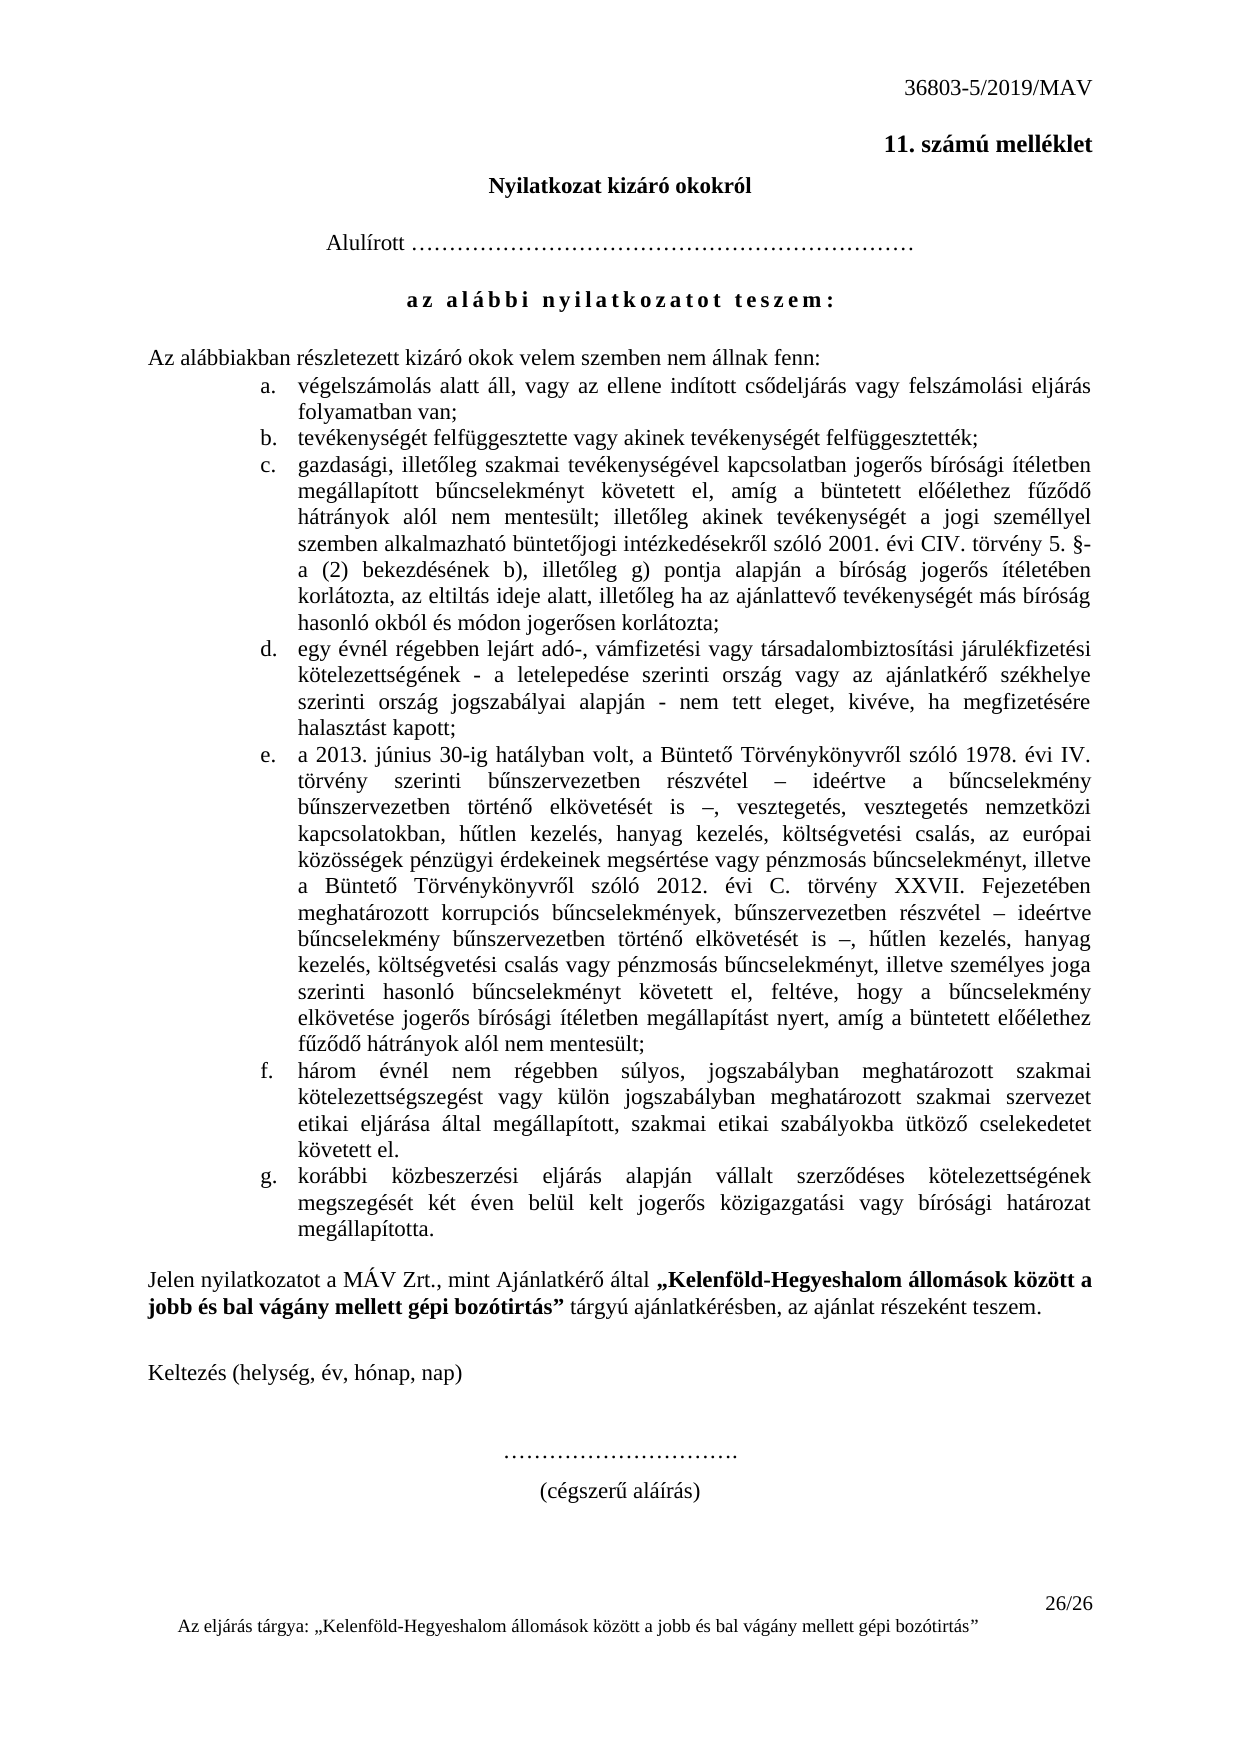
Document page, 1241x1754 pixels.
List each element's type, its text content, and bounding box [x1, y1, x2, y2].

text Alulírott ………………………………………………………… [148, 229, 1092, 255]
list végelszámolás alatt áll, vagy az ellene indított csődeljárás vagy felszámolási eljárás folyamatban van; [260, 372, 1092, 424]
text …………………………. [148, 1437, 1092, 1464]
list a 2013. június 30-ig hatályban volt, a Büntető Törvénykönyvről szóló 1978. évi IV. törvény szerinti bűnszervezetben részvétel – ideértve a bűncselekmény bűnszervezetben történő elkövetését is –, vesztegetés, vesztegetés nemzetközi kapcsolatokban, hűtlen kezelés, hanyag kezelés, költségvetési csalás, az európai közösségek pénzügyi érdekeinek megsértése vagy pénzmosás bűncselekményt, illetve a Büntető Törvénykönyvről szóló 2012. évi C. törvény XXVII. Fejezetében meghatározott korrupciós bűncselekmények, bűnszervezetben részvétel – ideértve bűncselekmény bűnszervezetben történő elkövetését is –, hűtlen kezelés, hanyag kezelés, költségvetési csalás vagy pénzmosás bűncselekményt, illetve személyes joga szerinti hasonló bűncselekményt követett el, feltéve, hogy a bűncselekmény elkövetése jogerős bírósági ítéletben megállapítást nyert, amíg a büntetett előélethez fűződő hátrányok alól nem mentesült; [260, 741, 1092, 1057]
text Jelen nyilatkozatot a MÁV Zrt., mint Ajánlatkérő által „Kelenföld-Hegyeshalom állomások között a jobb és bal vágány mellett gépi bozótirtás” tárgyú ajánlatkérésben, az ajánlat részeként teszem. [148, 1266, 1092, 1319]
text Nyilatkozat kizáró okokról [148, 172, 1092, 198]
text (cégszerű aláírás) [148, 1477, 1092, 1503]
list korábbi közbeszerzési eljárás alapján vállalt szerződéses kötelezettségének megszegését két éven belül kelt jogerős közigazgatási vagy bírósági határozat megállapította. [260, 1162, 1092, 1241]
list egy évnél régebben lejárt adó-, vámfizetési vagy társadalombiztosítási járulékfizetési kötelezettségének - a letelepedése szerinti ország vagy az ajánlatkérő székhelye szerinti ország jogszabályai alapján - nem tett eleget, kivéve, ha megfizetésére halasztást kapott; [260, 635, 1092, 741]
text Az alábbiakban részletezett kizáró okok velem szemben nem állnak fenn: [148, 342, 1092, 372]
text Keltezés (helység, év, hónap, nap) [148, 1358, 1092, 1385]
list gazdasági, illetőleg szakmai tevékenységével kapcsolatban jogerős bírósági ítéletben megállapított bűncselekményt követett el, amíg a büntetett előélethez fűződő hátrányok alól nem mentesült; illetőleg akinek tevékenységét a jogi személlyel szemben alkalmazható büntetőjogi intézkedésekről szóló 2001. évi CIV. törvény 5. §-a (2) bekezdésének b), illetőleg g) pontja alapján a bíróság jogerős ítéletében korlátozta, az eltiltás ideje alatt, illetőleg ha az ajánlattevő tevékenységét más bíróság hasonló okból és módon jogerősen korlátozta; [260, 451, 1092, 635]
list tevékenységét felfüggesztette vagy akinek tevékenységét felfüggesztették; [260, 424, 1092, 451]
text 11. számú melléklet [148, 129, 1092, 158]
list három évnél nem régebben súlyos, jogszabályban meghatározott szakmai kötelezettségszegést vagy külön jogszabályban meghatározott szakmai szervezet etikai eljárása által megállapított, szakmai etikai szabályokba ütköző cselekedetet követett el. [260, 1057, 1092, 1162]
text az alábbi nyilatkozatot teszem: [148, 284, 1092, 313]
